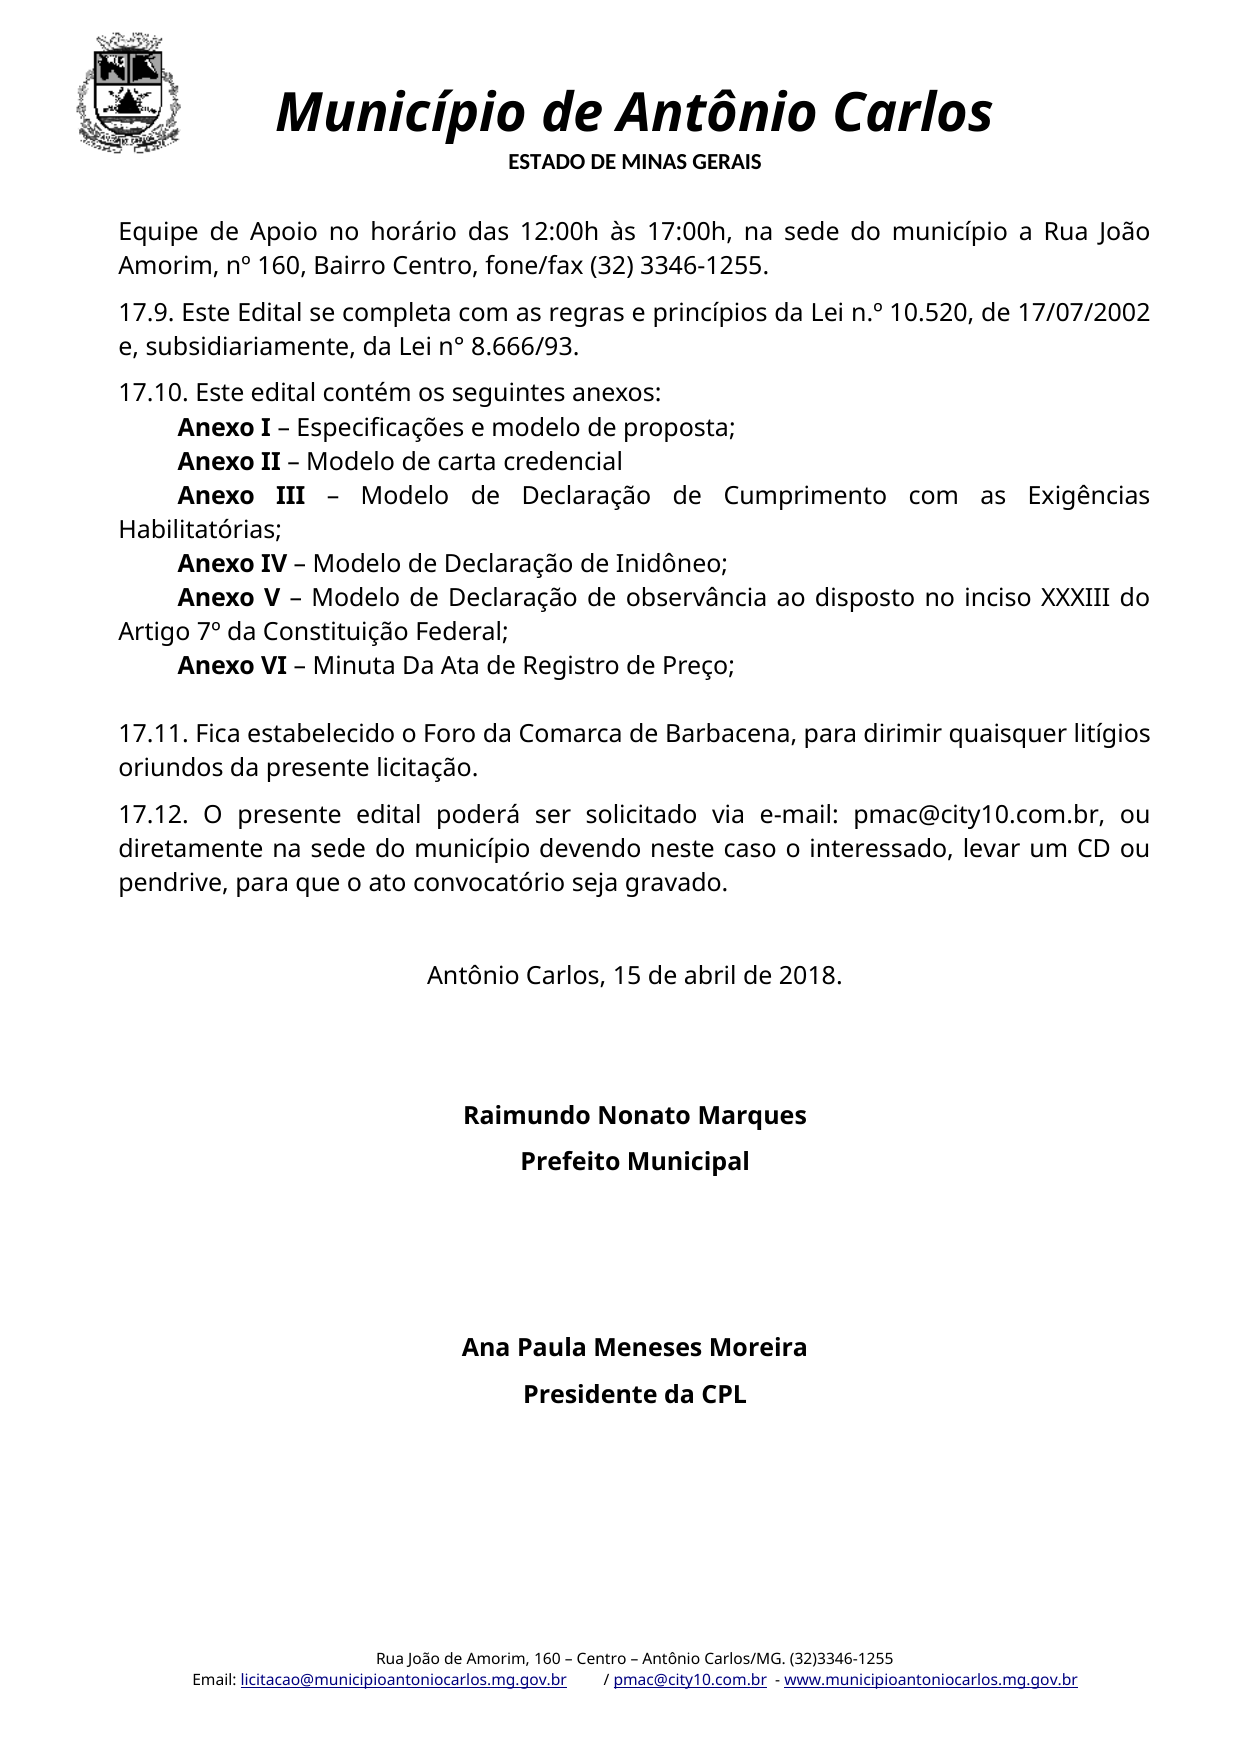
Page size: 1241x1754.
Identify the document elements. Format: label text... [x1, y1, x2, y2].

text 17.11. Fica estabelecido o Foro da Comarca de Barbacena, para dirimir quaisquer litígios oriundos da presente licitação. [118, 716, 1152, 784]
text Anexo I – Especificações e modelo de proposta; [118, 409, 1152, 443]
text Anexo VI – Minuta Da Ata de Registro de Preço; [118, 648, 1152, 682]
picture [54, 9, 196, 168]
text Ana Paula Meneses Moreira [118, 1330, 1152, 1364]
text 17.9. Este Edital se completa com as regras e princípios da Lei n.º 10.520, de 17/07/2002 e, subsidiariamente, da Lei n° 8.666/93. [118, 294, 1152, 363]
text Presidente da CPL [118, 1377, 1152, 1411]
text Antônio Carlos, 15 de abril de 2018. [118, 958, 1152, 992]
text Anexo V – Modelo de Declaração de observância ao disposto no inciso XXXIII do Artigo 7º da Constituição Federal; [118, 579, 1152, 648]
text 17.12. O presente edital poderá ser solicitado via e-mail: pmac@city10.com.br, ou diretamente na sede do município devendo neste caso o interessado, levar um CD ou pendrive, para que o ato convocatório seja gravado. [118, 796, 1152, 898]
text Anexo III – Modelo de Declaração de Cumprimento com as Exigências Habilitatórias; [118, 477, 1152, 545]
text Anexo II – Modelo de carta credencial [118, 443, 1152, 477]
text Prefeito Municipal [118, 1144, 1152, 1178]
text Anexo IV – Modelo de Declaração de Inidôneo; [118, 545, 1152, 579]
text 17.10. Este edital contém os seguintes anexos: [118, 375, 1152, 409]
text Raimundo Nonato Marques [118, 1097, 1152, 1131]
